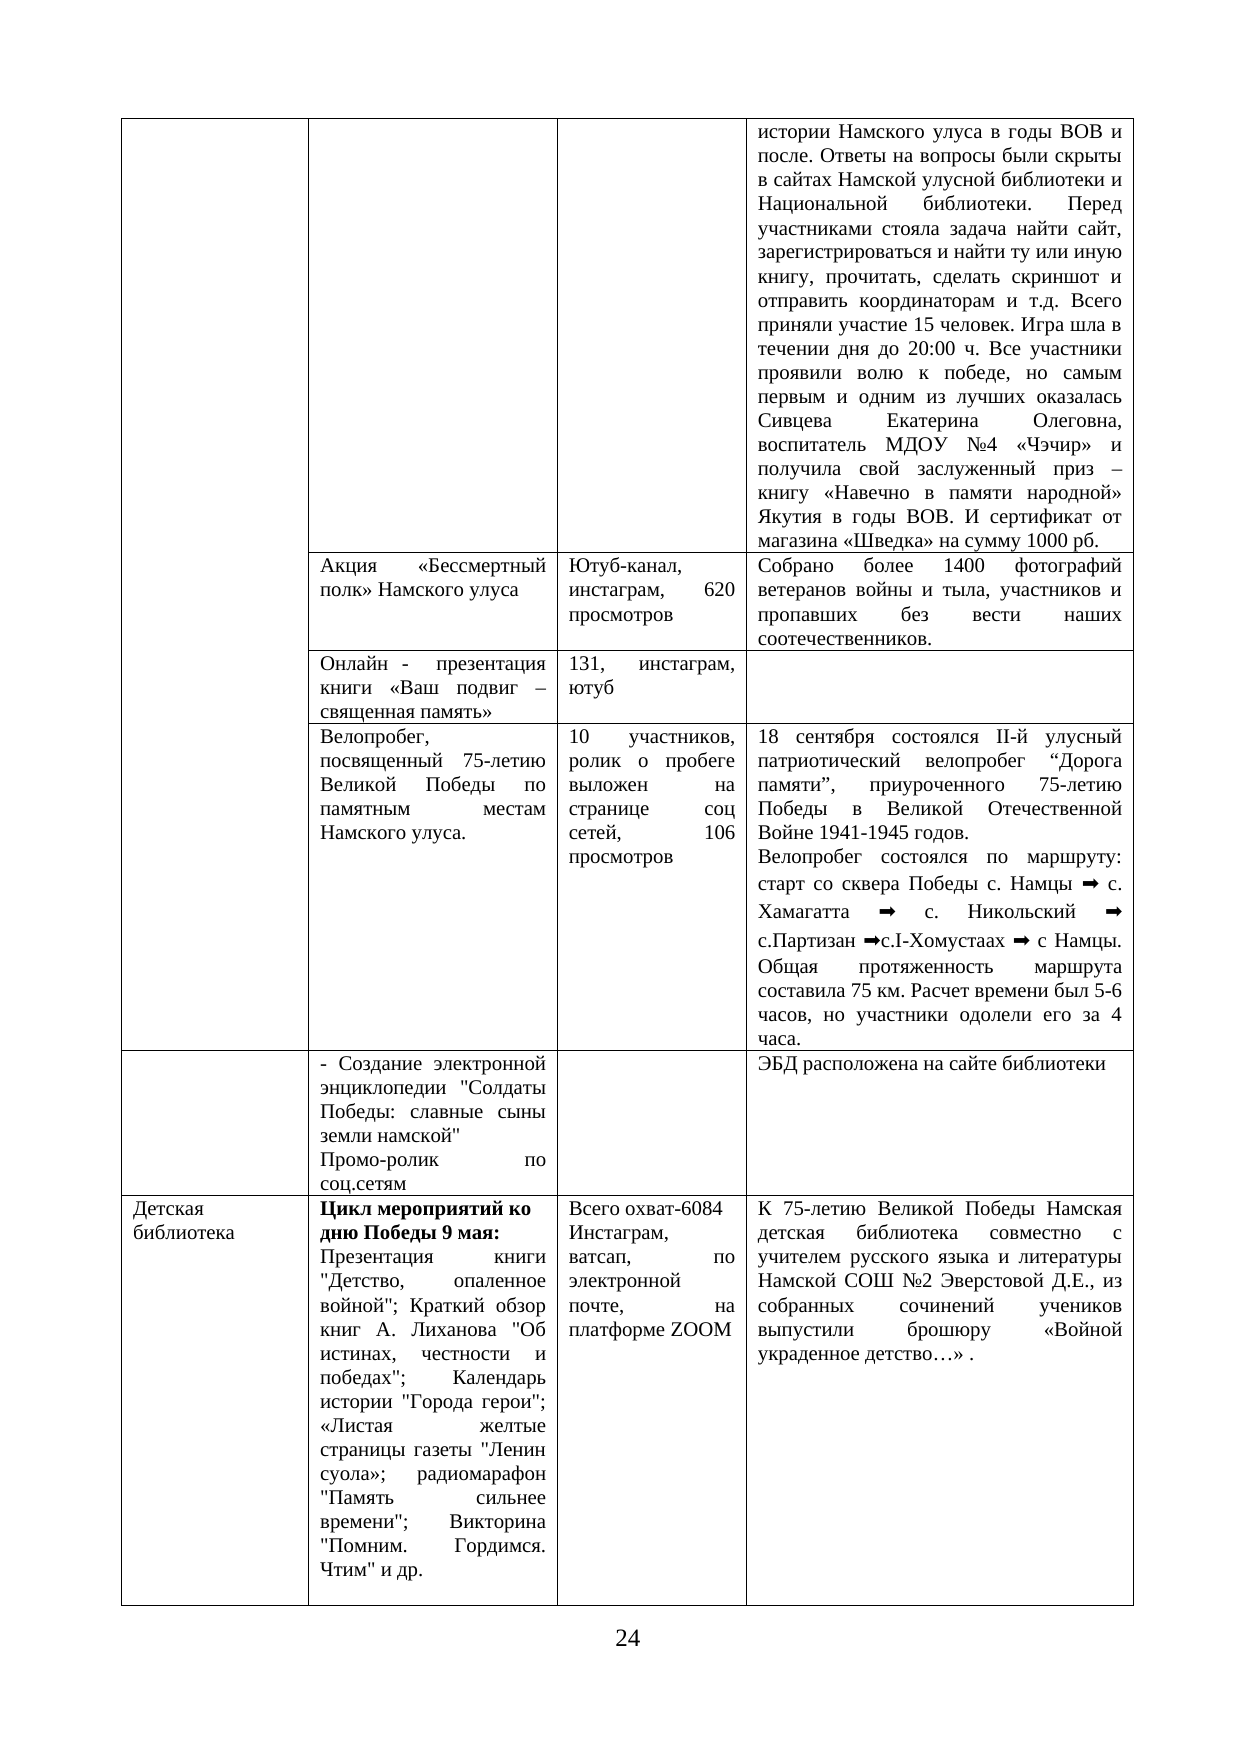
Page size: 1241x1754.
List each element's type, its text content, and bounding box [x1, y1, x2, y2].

table_cell 131, инстаграм, ютуб [558, 651, 746, 723]
table_cell [558, 1051, 746, 1195]
table_cell Велопробег, посвященный 75-летию Великой Победы по памятным местам Намского улуса. [309, 724, 557, 1050]
table_cell 10 участников, ролик о пробеге выложен на странице соц сетей, 106 просмотров [558, 724, 746, 1050]
table_cell 18 сентября состоялся II-й улусный патриотический велопробег “Дорога памяти”, приуроченного 75-летию Победы в Великой Отечественной Войне 1941-1945 годов. Велопробег состоялся по маршруту: старт со сквера Победы с. Намцы ➡ с. Хамагатта ➡ с. Никольский ➡ с.Партизан ➡с.I-Хомустаах ➡ с Намцы. Общая протяженность маршрута составила 75 км. Расчет времени был 5-6 часов, но участники одолели его за 4 часа. [747, 724, 1133, 1050]
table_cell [558, 1196, 746, 1605]
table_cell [747, 1196, 1133, 1605]
table_cell - Создание электронной энциклопедии "Солдаты Победы: славные сыны земли намской" Промо-ролик по соц.сетям [309, 1051, 557, 1195]
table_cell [309, 1196, 557, 1605]
table_cell [122, 1051, 308, 1195]
table_cell [747, 651, 1133, 723]
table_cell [747, 119, 1133, 552]
table_cell Детская библиотека [122, 1196, 308, 1605]
table_cell Акция «Бессмертный полк» Намского улуса [309, 553, 557, 649]
table_cell Собрано более 1400 фотографий ветеранов войны и тыла, участников и пропавших без вести наших соотечественников. [747, 553, 1133, 649]
table_cell ЭБД расположена на сайте библиотеки [747, 1051, 1133, 1195]
table_cell Ютуб-канал, инстаграм, 620 просмотров [558, 553, 746, 649]
table_cell Онлайн - презентация книги «Ваш подвиг – священная память» [309, 651, 557, 723]
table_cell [558, 119, 746, 552]
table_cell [309, 119, 557, 552]
